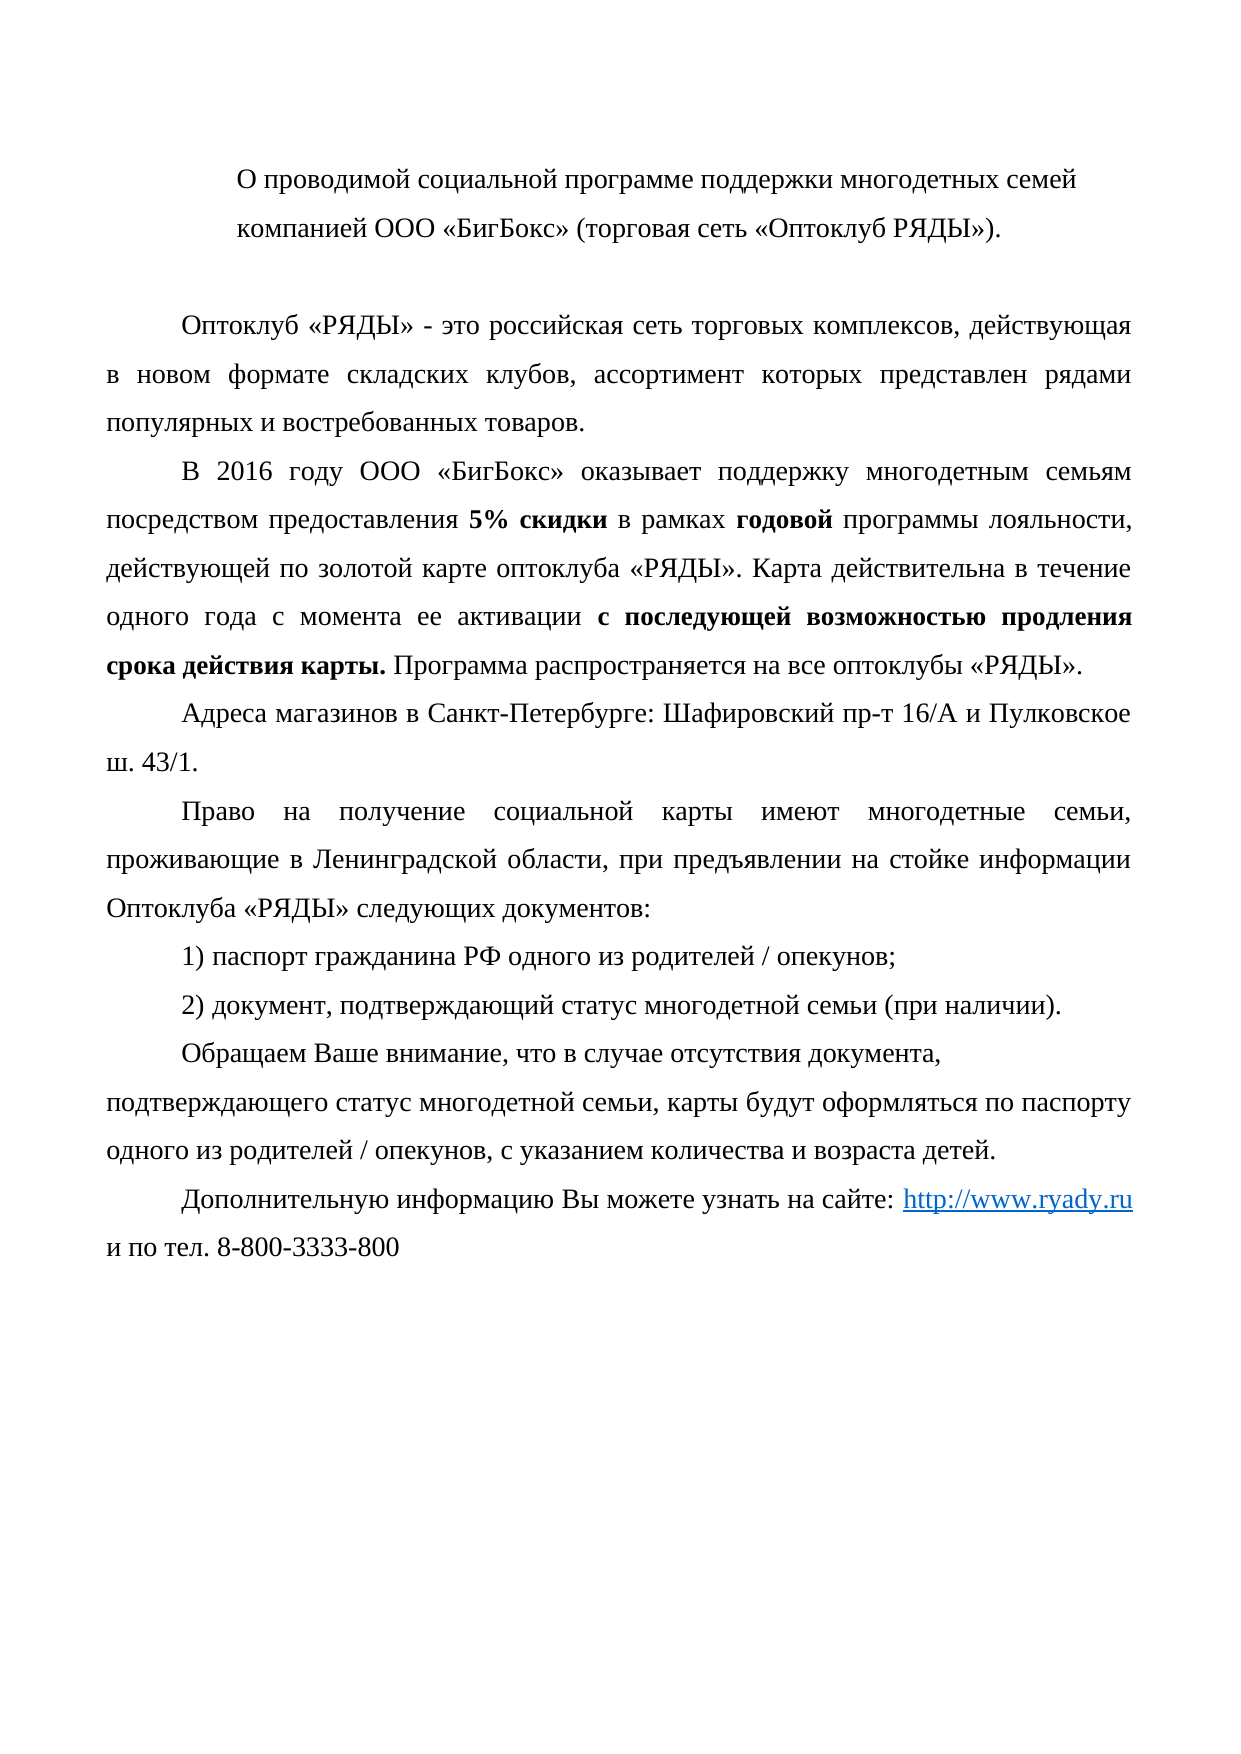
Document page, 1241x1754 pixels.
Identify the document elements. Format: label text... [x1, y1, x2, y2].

text Обращаем Ваше внимание, что в случае отсутствия документа, [106, 1036, 1137, 1069]
text подтверждающего статус многодетной семьи, карты будут оформляться по паспорту одного из родителей / опекунов, с указанием количества и возраста детей. [106, 1085, 1133, 1166]
text В 2016 году ООО «БигБокс» оказывает поддержку многодетным семьям посредством предоставления 5% скидки в рамках годовой программы лояльности, действующей по золотой карте оптоклуба «РЯДЫ». Карта действительна в течение одного года с момента ее активации с последующей возможностью продления срока действия карты. Программа распространяется на все оптоклубы «РЯДЫ». [106, 454, 1133, 680]
list паспорт гражданина РФ одного из родителей / опекунов; [106, 939, 1137, 972]
text О проводимой социальной программе поддержки многодетных семей компанией ООО «БигБокс» (торговая сеть «Оптоклуб РЯДЫ»). [106, 162, 1133, 243]
text Право на получение социальной карты имеют многодетные семьи, проживающие в Ленинградской области, при предъявлении на стойке информации Оптоклуба «РЯДЫ» следующих документов: [106, 793, 1133, 923]
text Адреса магазинов в Санкт-Петербурге: Шафировский пр-т 16/А и Пулковское ш. 43/1. [106, 696, 1133, 777]
list документ, подтверждающий статус многодетной семьи (при наличии). [106, 988, 1137, 1020]
text Дополнительную информацию Вы можете узнать на сайте: http://www.ryady.ru и по тел. 8-800-3333-800 [106, 1182, 1133, 1263]
text Оптоклуб «РЯДЫ» - это российская сеть торговых комплексов, действующая в новом формате складских клубов, ассортимент которых представлен рядами популярных и востребованных товаров. [106, 308, 1133, 438]
